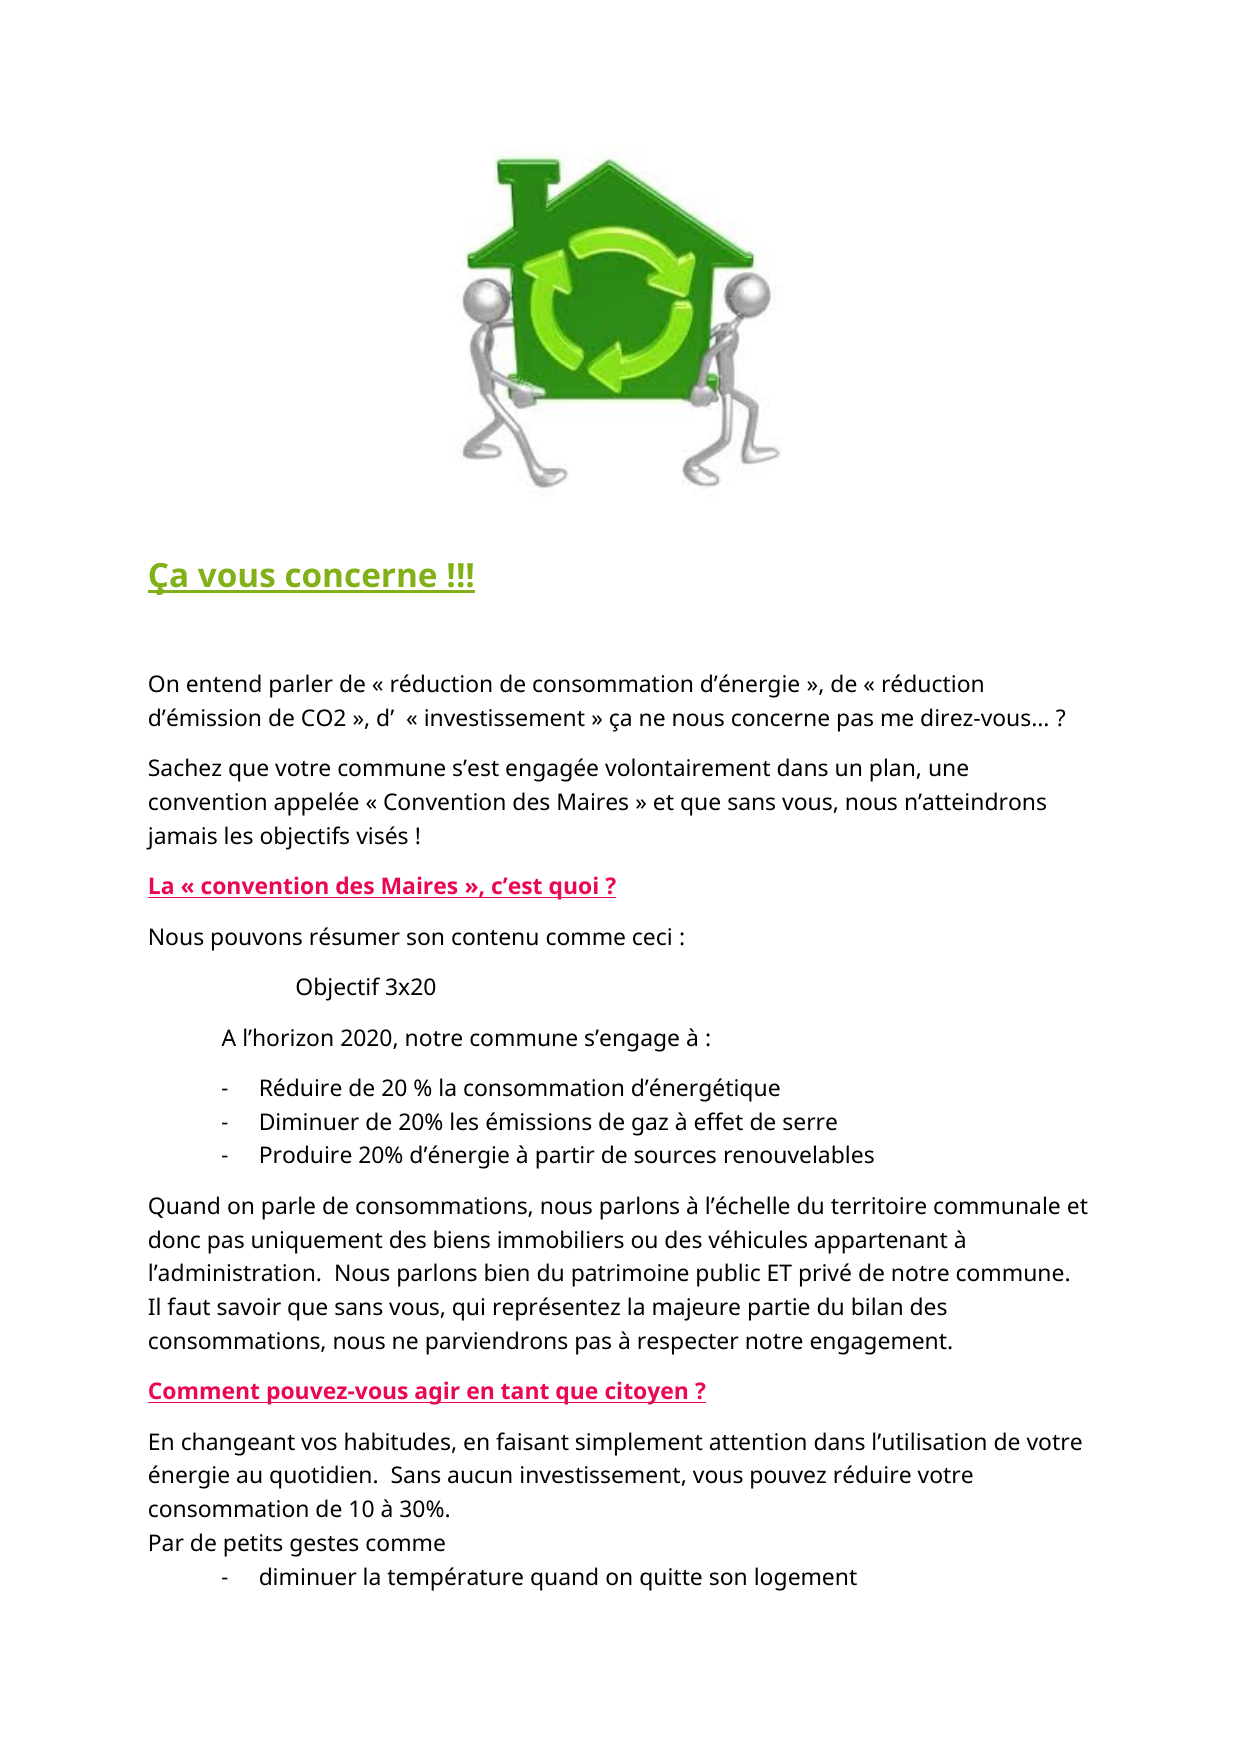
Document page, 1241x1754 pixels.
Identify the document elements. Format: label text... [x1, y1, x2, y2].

list diminuer la température quand on quitte son logement [221, 1561, 1093, 1592]
text Objectif 3x20 [221, 971, 1093, 1002]
list Réduire de 20 % la consommation d’énergétique [221, 1072, 1093, 1103]
text Sachez que votre commune s’est engagée volontairement dans un plan, une convention appelée « Convention des Maires » et que sans vous, nous n’atteindrons jamais les objectifs visés ! [148, 752, 1093, 851]
picture [443, 147, 796, 500]
text Ça vous concerne !!! [148, 552, 1093, 597]
text On entend parler de « réduction de consommation d’énergie », de « réduction d’émission de CO2 », d’ « investissement » ça ne nous concerne pas me direz-vous… ? [148, 668, 1093, 733]
list Produire 20% d’énergie à partir de sources renouvelables [221, 1139, 1093, 1171]
text Par de petits gestes comme [148, 1527, 1093, 1558]
text En changeant vos habitudes, en faisant simplement attention dans l’utilisation de votre énergie au quotidien. Sans aucun investissement, vous pouvez réduire votre consommation de 10 à 30%. [148, 1426, 1093, 1524]
text Comment pouvez-vous agir en tant que citoyen ? [148, 1375, 1093, 1406]
list Diminuer de 20% les émissions de gaz à effet de serre [221, 1106, 1093, 1137]
text Nous pouvons résumer son contenu comme ceci : [148, 921, 1093, 952]
text Quand on parle de consommations, nous parlons à l’échelle du territoire communale et donc pas uniquement des biens immobiliers ou des véhicules appartenant à l’administration. Nous parlons bien du patrimoine public ET privé de notre commune. Il faut savoir que sans vous, qui représentez la majeure partie du bilan des consommations, nous ne parviendrons pas à respecter notre engagement. [148, 1190, 1093, 1356]
text A l’horizon 2020, notre commune s’engage à : [148, 1021, 1093, 1053]
text La « convention des Maires », c’est quoi ? [148, 870, 1093, 901]
